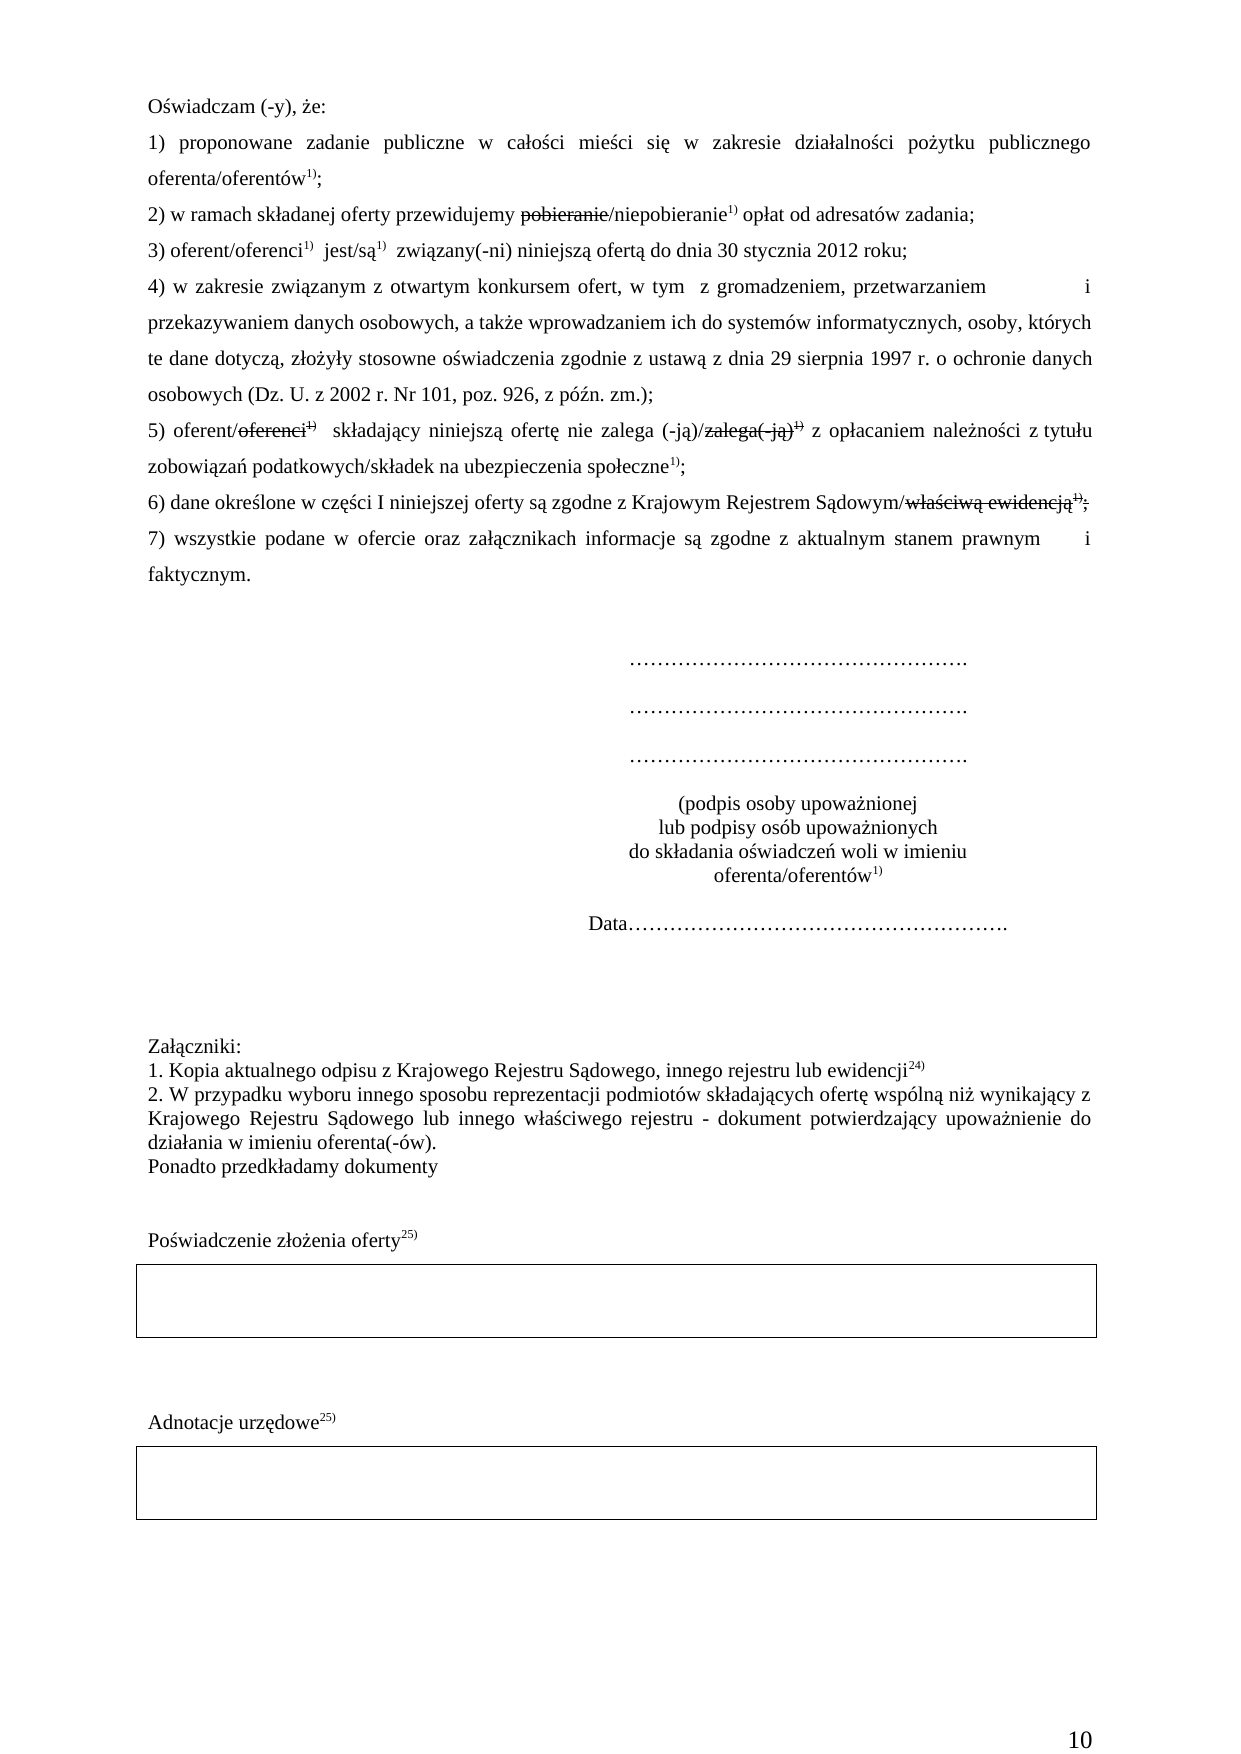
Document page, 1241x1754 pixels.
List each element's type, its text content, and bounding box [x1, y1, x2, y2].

text Ponadto przedkładamy dokumenty [148, 1154, 1092, 1178]
text Załączniki: [148, 1034, 1092, 1058]
text Adnotacje urzędowe25) [148, 1410, 1092, 1434]
text Oświadczam (-y), że: [148, 94, 1092, 118]
text 3) oferent/oferenci1) jest/są1) związany(-ni) niniejszą ofertą do dnia 30 stycznia 2012 roku; [148, 238, 1092, 262]
table_header [137, 1265, 1096, 1337]
text 2. W przypadku wyboru innego sposobu reprezentacji podmiotów składających ofertę wspólną niż wynikający z Krajowego Rejestru Sądowego lub innego właściwego rejestru - dokument potwierdzający upoważnienie do działania w imieniu oferenta(-ów). [148, 1082, 1092, 1154]
text 6) dane określone w części I niniejszej oferty są zgodne z Krajowym Rejestrem Sądowym/właściwą ewidencją1); [148, 490, 1092, 514]
text Poświadczenie złożenia oferty25) [148, 1227, 1092, 1252]
text 5) oferent/oferenci1) składający niniejszą ofertę nie zalega (-ją)/zalega(-ją)1) z opłacaniem należności z tytułu zobowiązań podatkowych/składek na ubezpieczenia społeczne1); [148, 418, 1092, 478]
text 1. Kopia aktualnego odpisu z Krajowego Rejestru Sądowego, innego rejestru lub ewidencji24) [148, 1058, 1092, 1082]
text 4) w zakresie związanym z otwartym konkursem ofert, w tym z gromadzeniem, przetwarzaniem i przekazywaniem danych osobowych, a także wprowadzaniem ich do systemów informatycznych, osoby, których te dane dotyczą, złożyły stosowne oświadczenia zgodnie z ustawą z dnia 29 sierpnia 1997 r. o ochronie danych osobowych (Dz. U. z 2002 r. Nr 101, poz. 926, z późn. zm.); [148, 274, 1092, 406]
text 1) proponowane zadanie publiczne w całości mieści się w zakresie działalności pożytku publicznego oferenta/oferentów1); [148, 130, 1092, 190]
text 7) wszystkie podane w ofercie oraz załącznikach informacje są zgodne z aktualnym stanem prawnym i faktycznym. [148, 526, 1092, 586]
table_header …………………………………………. …………………………………………. …………………………………………. (podpis osoby upoważnionej lub podpisy osób upoważnionych do składania oświadczeń woli w imieniu oferenta/oferentów1) Data………………………………………………. [493, 622, 1092, 961]
text 2) w ramach składanej oferty przewidujemy pobieranie/niepobieranie1) opłat od adresatów zadania; [148, 202, 1092, 226]
table_header [137, 1447, 1096, 1519]
